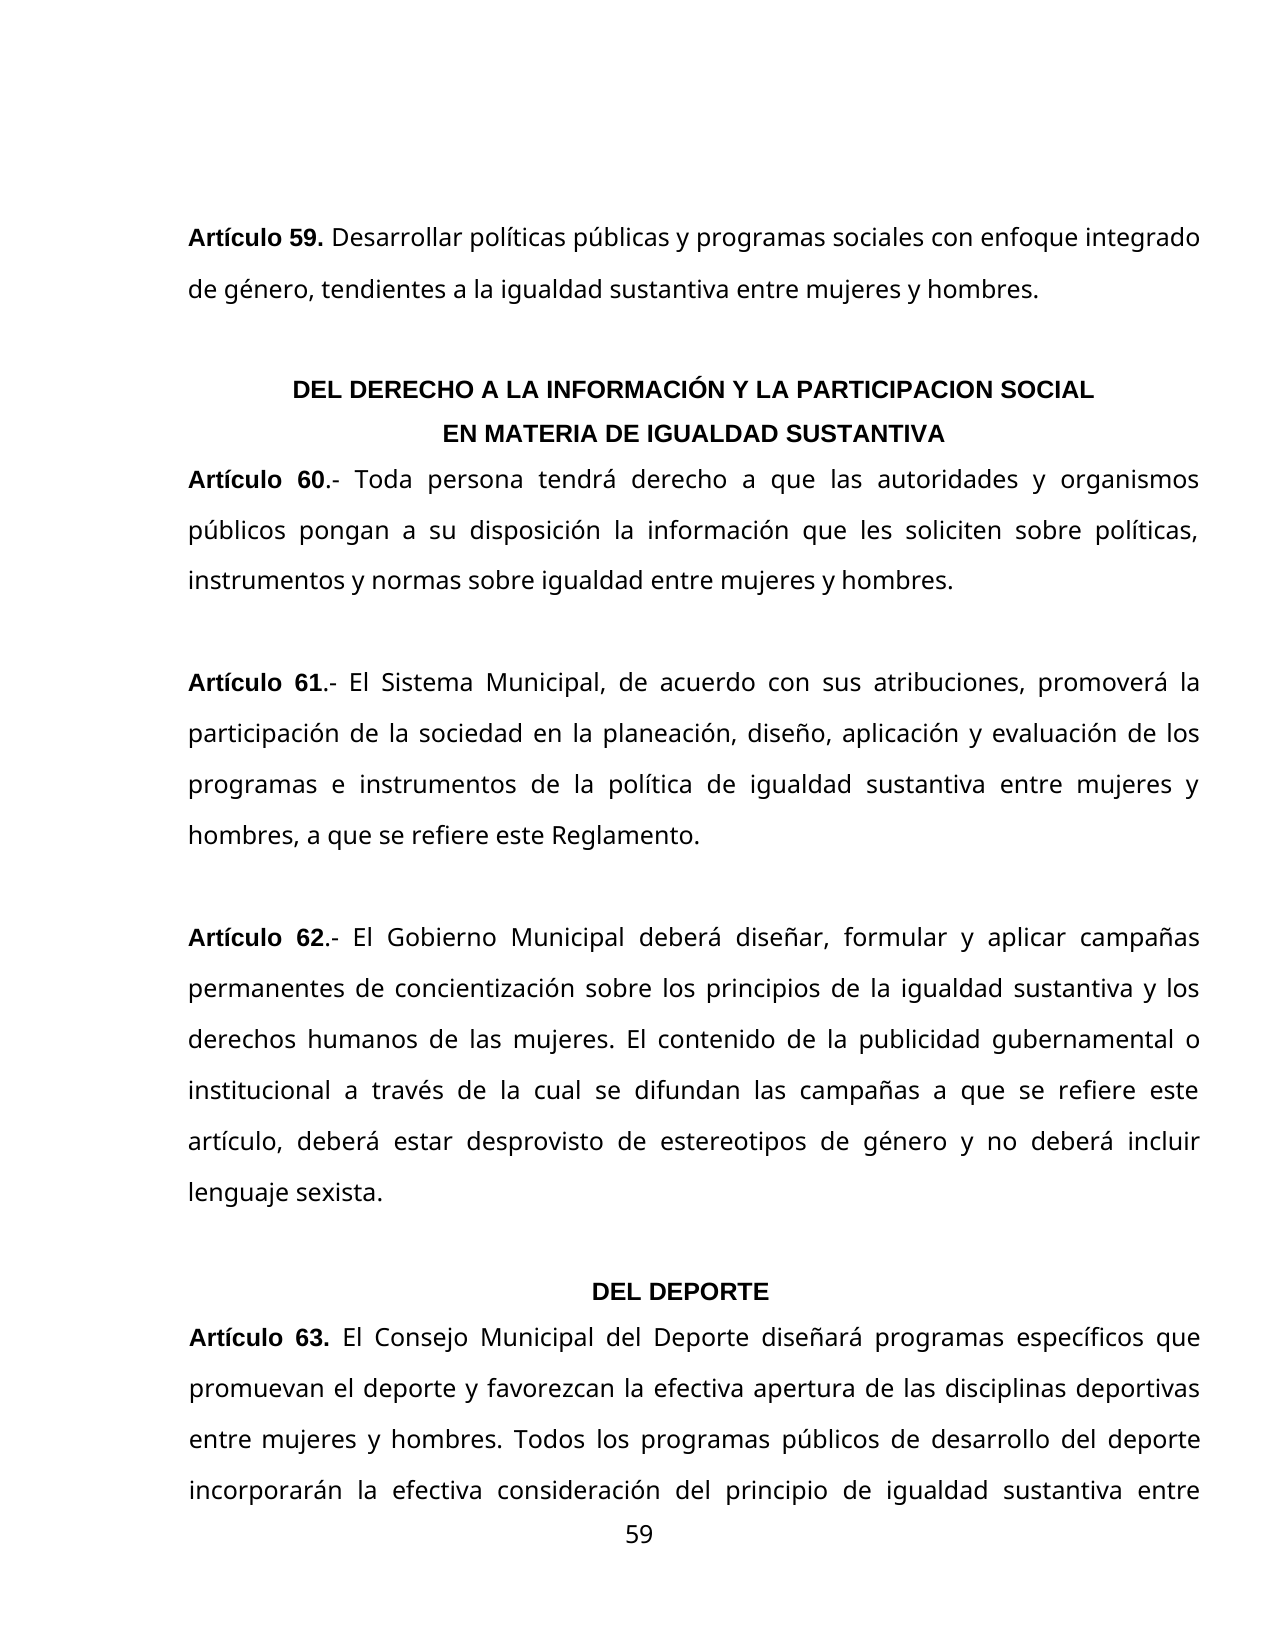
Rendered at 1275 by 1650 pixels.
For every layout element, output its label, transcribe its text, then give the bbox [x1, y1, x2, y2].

text Artículo 62.- El Gobierno Municipal deberá diseñar, formular y aplicar campañas permanentes de concientización sobre los principios de la igualdad sustantiva y los derechos humanos de las mujeres. El contenido de la publicidad gubernamental o institucional a través de la cual se difundan las campañas a que se refiere este artículo, deberá estar desprovisto de estereotipos de género y no deberá incluir lenguaje sexista. [188, 920, 1200, 1209]
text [189, 1320, 1201, 1507]
subtitle DEL DEPORTE [203, 1277, 1157, 1305]
text Artículo 61.- El Sistema Municipal, de acuerdo con sus atribuciones, promoverá la participación de la sociedad en la planeación, diseño, aplicación y evaluación de los programas e instrumentos de la política de igualdad sustantiva entre mujeres y hombres, a que se refiere este Reglamento. [188, 664, 1201, 852]
subtitle DEL DERECHO A LA INFORMACIÓN Y LA PARTICIPACION SOCIAL EN MATERIA DE IGUALDAD SUSTANTIVA [292, 375, 1097, 447]
text Artículo 60.- Toda persona tendrá derecho a que las autoridades y organismos públicos pongan a su disposición la información que les soliciten sobre políticas, instrumentos y normas sobre igualdad entre mujeres y hombres. [188, 462, 1200, 597]
text Artículo 59. Desarrollar políticas públicas y programas sociales con enfoque integrado de género, tendientes a la igualdad sustantiva entre mujeres y hombres. [188, 220, 1201, 305]
